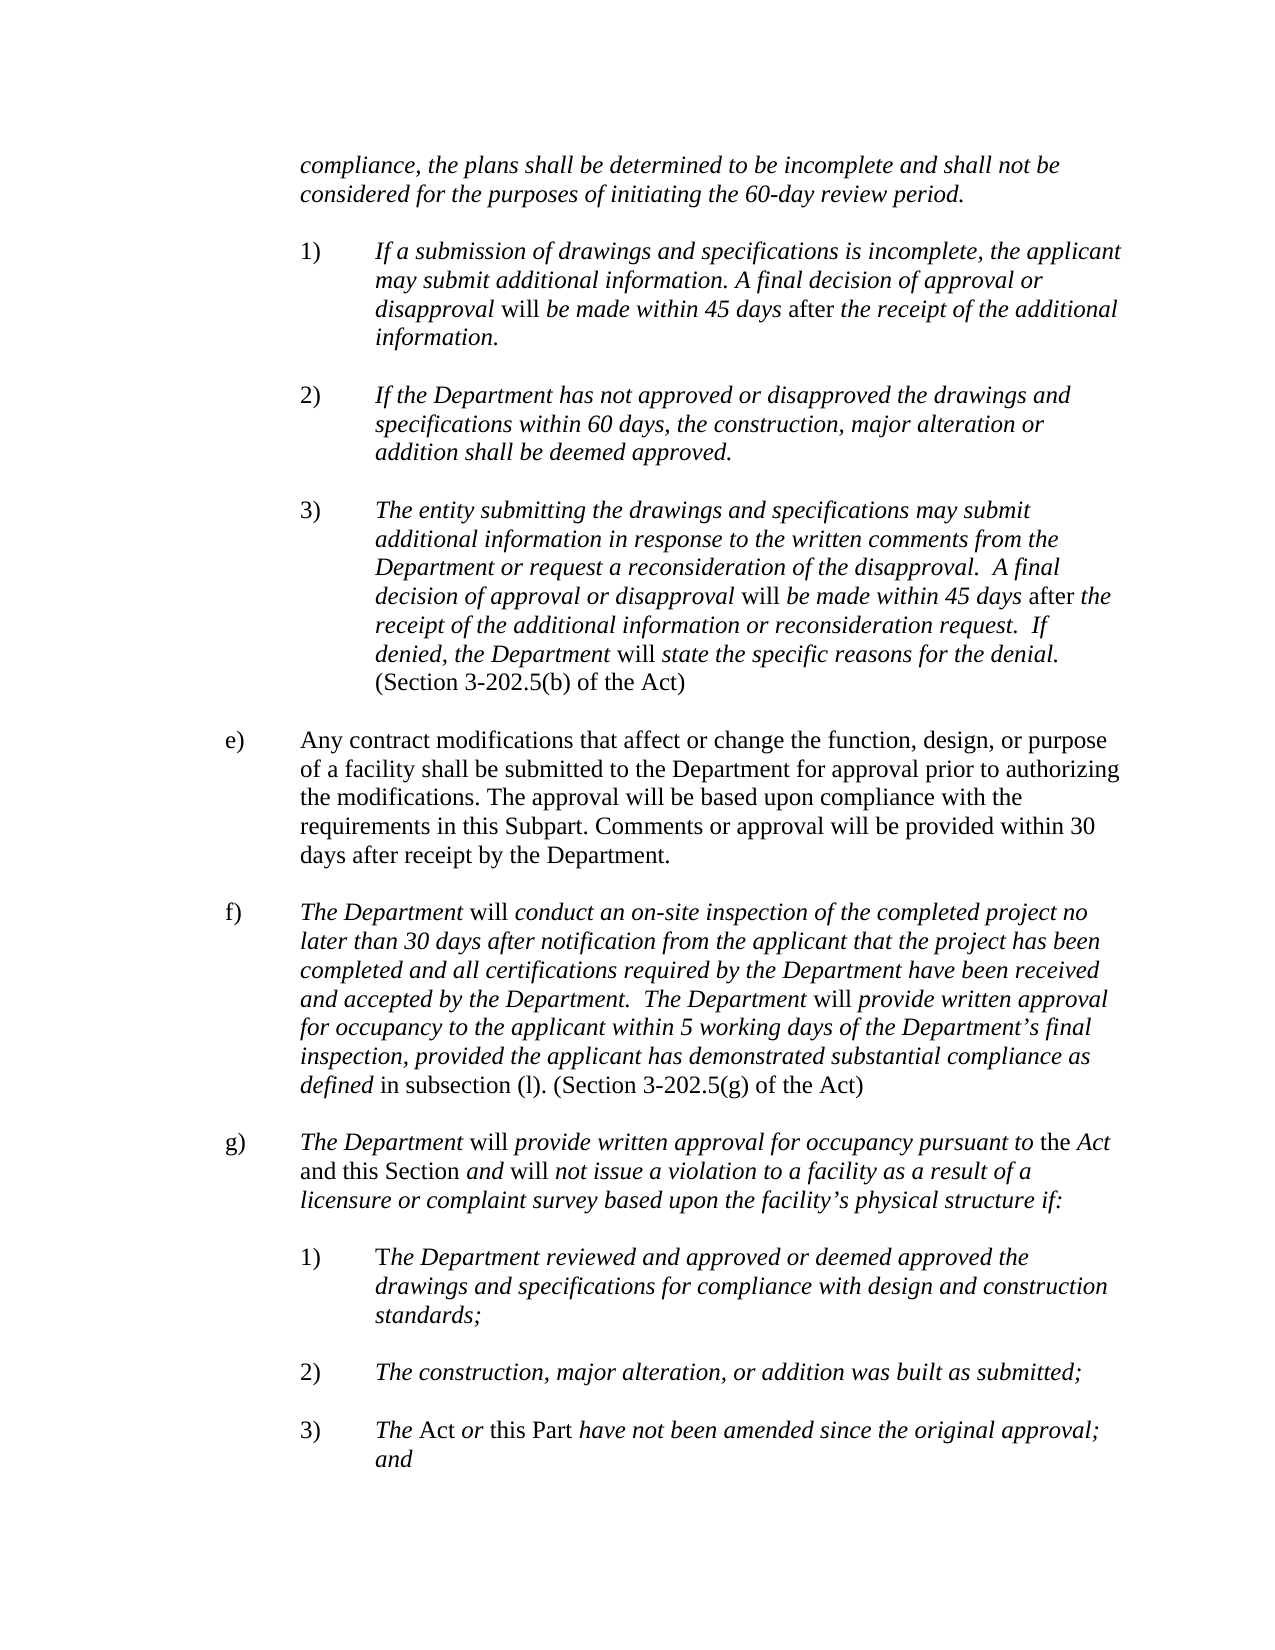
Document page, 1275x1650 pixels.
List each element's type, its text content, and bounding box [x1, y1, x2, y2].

text 1) The Department reviewed and approved or deemed approved the drawings and specifications for compliance with design and construction standards; [300, 1242, 1125, 1329]
text 3) The Act or this Part have not been amended since the original approval; and [300, 1415, 1125, 1472]
text g) The Department will provide written approval for occupancy pursuant to the Act and this Section and will not issue a violation to a facility as a result of a licensure or complaint survey based upon the facility’s physical structure if: [225, 1127, 1125, 1214]
text 2) If the Department has not approved or disapproved the drawings and specifications within 60 days, the construction, major alteration or addition shall be deemed approved. [300, 380, 1125, 466]
text e) Any contract modifications that affect or change the function, design, or purpose of a facility shall be submitted to the Department for approval prior to authorizing the modifications. The approval will be based upon compliance with the requirements in this Subpart. Comments or approval will be provided within 30 days after receipt by the Department. [225, 725, 1125, 869]
text 2) The construction, major alteration, or addition was built as submitted; [225, 1357, 1125, 1386]
text f) The Department will conduct an on-site inspection of the completed project no later than 30 days after notification from the applicant that the project has been completed and all certifications required by the Department have been received and accepted by the Department. The Department will provide written approval for occupancy to the applicant within 5 working days of the Department’s final inspection, provided the applicant has demonstrated substantial compliance as defined in subsection (l). (Section 3-202.5(g) of the Act) [225, 897, 1125, 1099]
text 1) If a submission of drawings and specifications is incomplete, the applicant may submit additional information. A final decision of approval or disapproval will be made within 45 days after the receipt of the additional information. [300, 236, 1125, 351]
text 3) The entity submitting the drawings and specifications may submit additional information in response to the written comments from the Department or request a reconsideration of the disapproval. A final decision of approval or disapproval will be made within 45 days after the receipt of the additional information or reconsideration request. If denied, the Department will state the specific reasons for the denial. (Section 3-202.5(b) of the Act) [300, 495, 1125, 696]
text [225, 150, 1125, 207]
